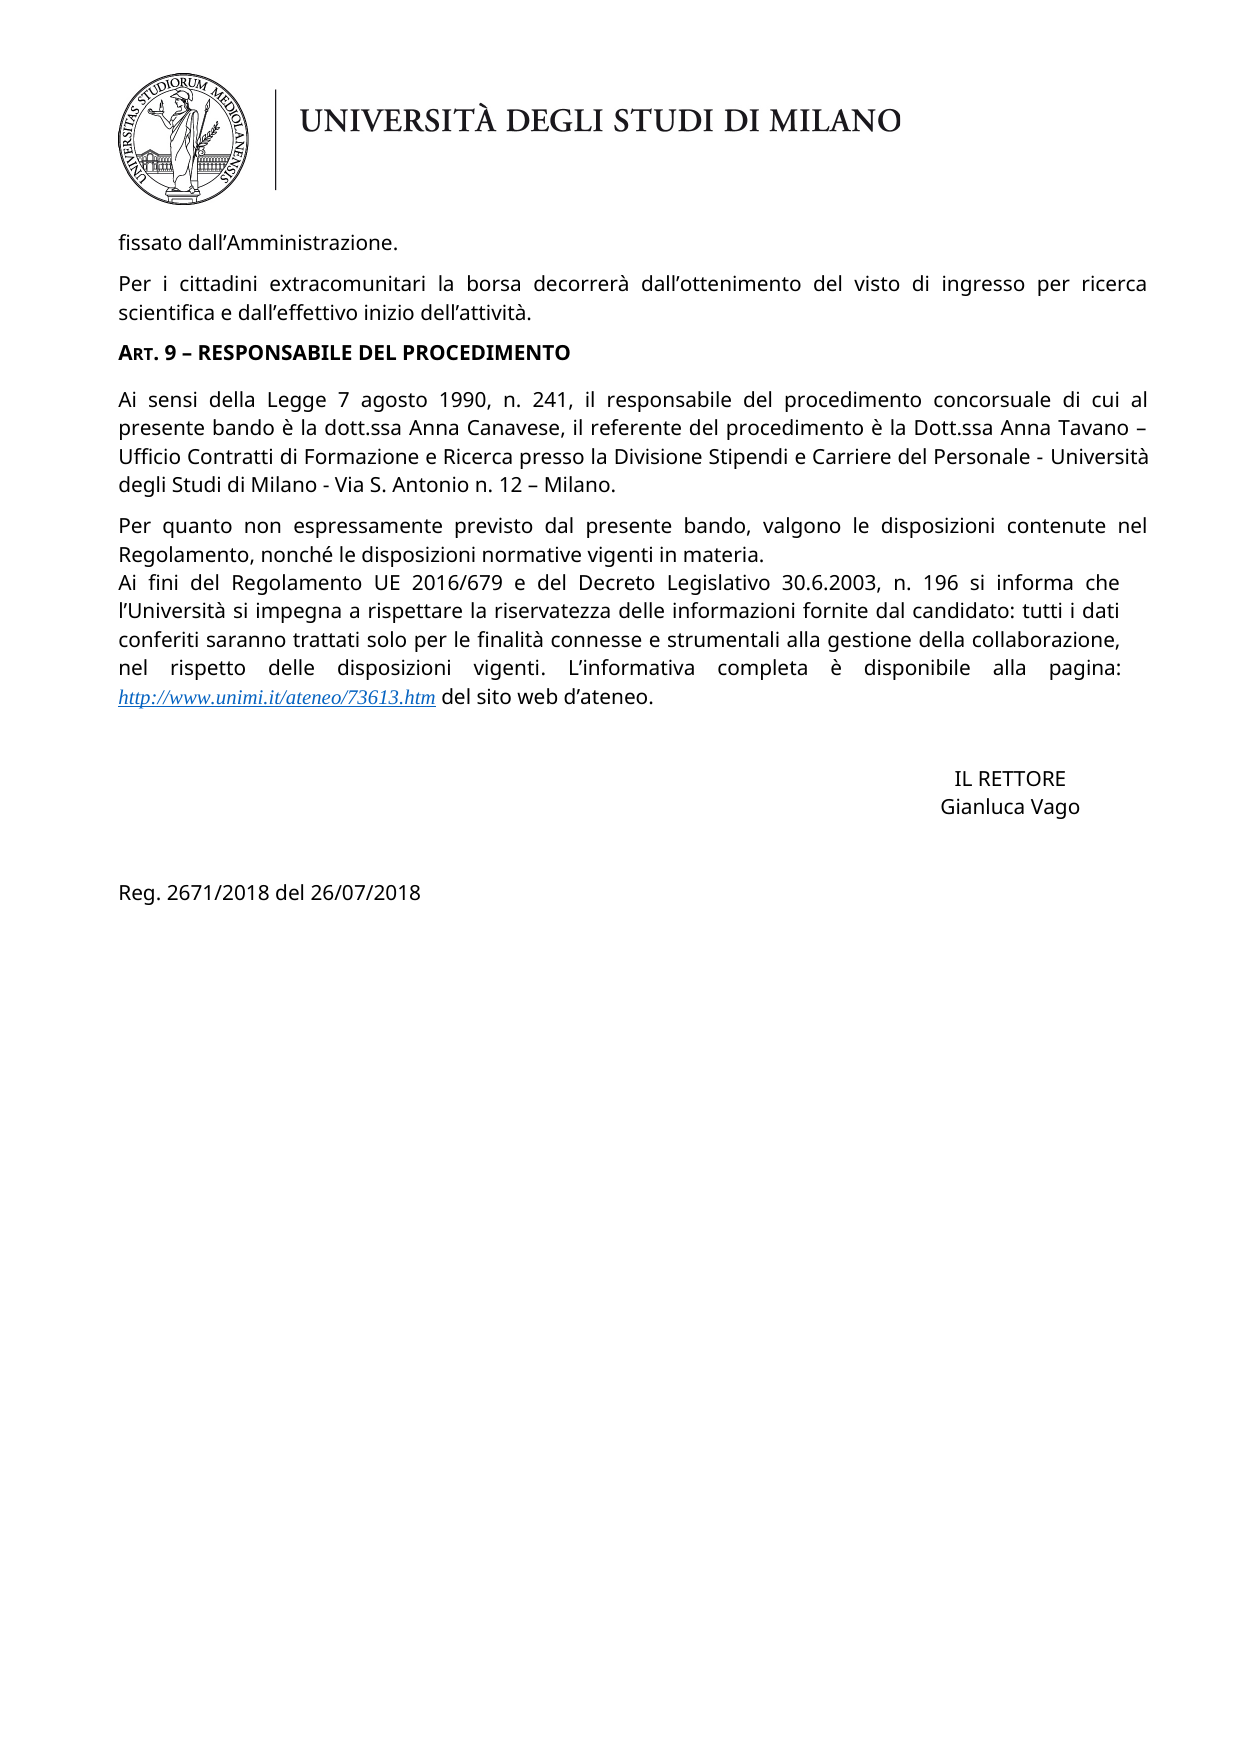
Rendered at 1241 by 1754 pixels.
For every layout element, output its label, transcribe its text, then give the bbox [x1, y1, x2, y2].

text Art. 9 – RESPONSABILE DEL PROCEDIMENTO [118, 338, 1122, 367]
text Per quanto non espressamente previsto dal presente bando, valgono le disposizioni contenute nel Regolamento, nonché le disposizioni normative vigenti in materia. [118, 511, 1149, 568]
text IL RETTORE [118, 764, 1149, 792]
text Per i cittadini extracomunitari la borsa decorrerà dall’ottenimento del visto di ingresso per ricerca scientifica e dall’effettivo inizio dell’attività. [118, 269, 1149, 326]
text Ai fini del Regolamento UE 2016/679 e del Decreto Legislativo 30.6.2003, n. 196 si informa che l’Università si impegna a rispettare la riservatezza delle informazioni fornite dal candidato: tutti i dati conferiti saranno trattati solo per le finalità connesse e strumentali alla gestione della collaborazione, nel rispetto delle disposizioni vigenti. L’informativa completa è disponibile alla pagina: http://www.unimi.it/ateneo/73613.htm del sito web d’ateneo. [118, 568, 1122, 710]
text Reg. 2671/2018 del 26/07/2018 [118, 878, 1149, 906]
text Ai sensi della Legge 7 agosto 1990, n. 241, il responsabile del procedimento concorsuale di cui al presente bando è la dott.ssa Anna Canavese, il referente del procedimento è la Dott.ssa Anna Tavano – Ufficio Contratti di Formazione e Ricerca presso la Divisione Stipendi e Carriere del Personale - Università degli Studi di Milano - Via S. Antonio n. 12 – Milano. [118, 385, 1149, 499]
text Gianluca Vago [118, 792, 1149, 821]
picture [118, 73, 901, 205]
